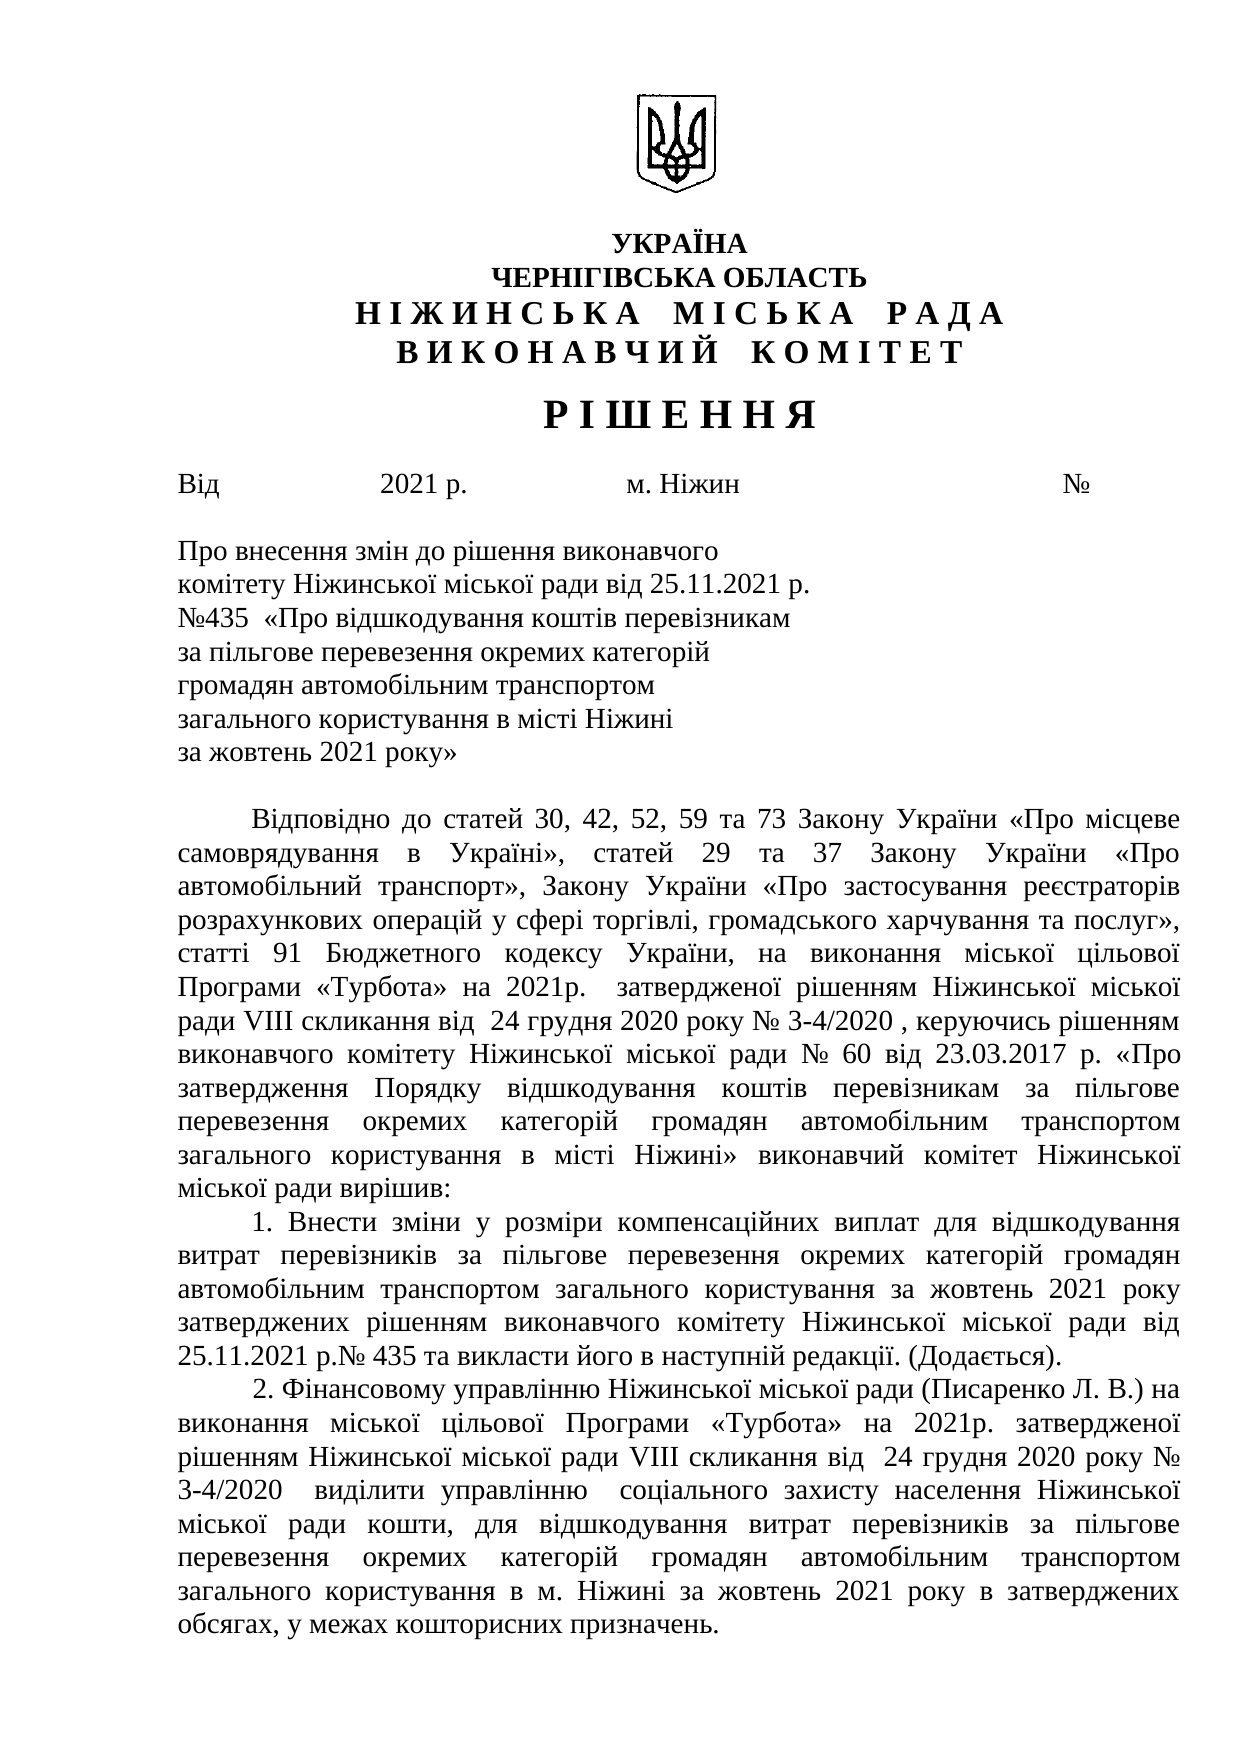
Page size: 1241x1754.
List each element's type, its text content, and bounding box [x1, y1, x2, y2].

text УКРАЇНА [177, 226, 1181, 260]
text громадян автомобільним транспортом [177, 667, 1181, 701]
text В И К О Н А В Ч И Й К О М І Т Е Т [177, 332, 1181, 370]
text Н І Ж И Н С Ь К А М І С Ь К А Р А Д А [177, 293, 1181, 332]
text №435 «Про відшкодування коштів перевізникам [177, 600, 1181, 634]
text Від 2021 р. м. Ніжин № [177, 466, 1181, 499]
text ЧЕРНІГІВСЬКА ОБЛАСТЬ [177, 260, 1181, 293]
text за жовтень 2021 року» [177, 734, 1181, 768]
text за пільгове перевезення окремих категорій [177, 634, 1181, 667]
text Відповідно до статей 30, 42, 52, 59 та 73 Закону України «Про місцеве самоврядування в Україні», статей 29 та 37 Закону України «Про автомобільний транспорт», Закону України «Про застосування реєстраторів розрахункових операцій у сфері торгівлі, громадського харчування та послуг», статті 91 Бюджетного кодексу України, на виконання міської цільової Програми «Турбота» на 2021р. затвердженої рішенням Ніжинської міської ради VІІI скликання від 24 грудня 2020 року № 3-4/2020 , керуючись рішенням виконавчого комітету Ніжинської міської ради № 60 від 23.03.2017 р. «Про затвердження Порядку відшкодування коштів перевізникам за пільгове перевезення окремих категорій громадян автомобільним транспортом загального користування в місті Ніжині» виконавчий комітет Ніжинської міської ради вирішив: [177, 801, 1181, 1204]
text комітету Ніжинської міської ради від 25.11.2021 р. [177, 567, 1181, 600]
picture [636, 94, 717, 193]
text 2. Фінансовому управлінню Ніжинської міської ради (Писаренко Л. В.) на виконання міської цільової Програми «Турбота» на 2021р. затвердженої рішенням Ніжинської міської ради VІІI скликання від 24 грудня 2020 року № 3-4/2020 виділити управлінню соціального захисту населення Ніжинської міської ради кошти, для відшкодування витрат перевізників за пільгове перевезення окремих категорій громадян автомобільним транспортом загального користування в м. Ніжині за жовтень 2021 року в затверджених обсягах, у межах кошторисних призначень. [177, 1372, 1181, 1640]
text Р І Ш Е Н Н Я [177, 389, 1181, 437]
text Про внесення змін до рішення виконавчого [177, 533, 1181, 567]
text загального користування в місті Ніжині [177, 701, 1181, 734]
text 1. Внести зміни у розміри компенсаційних виплат для відшкодування витрат перевізників за пільгове перевезення окремих категорій громадян автомобільним транспортом загального користування за жовтень 2021 року затверджених рішенням виконавчого комітету Ніжинської міської ради від 25.11.2021 р.№ 435 та викласти його в наступній редакції. (Додається). [177, 1204, 1181, 1372]
